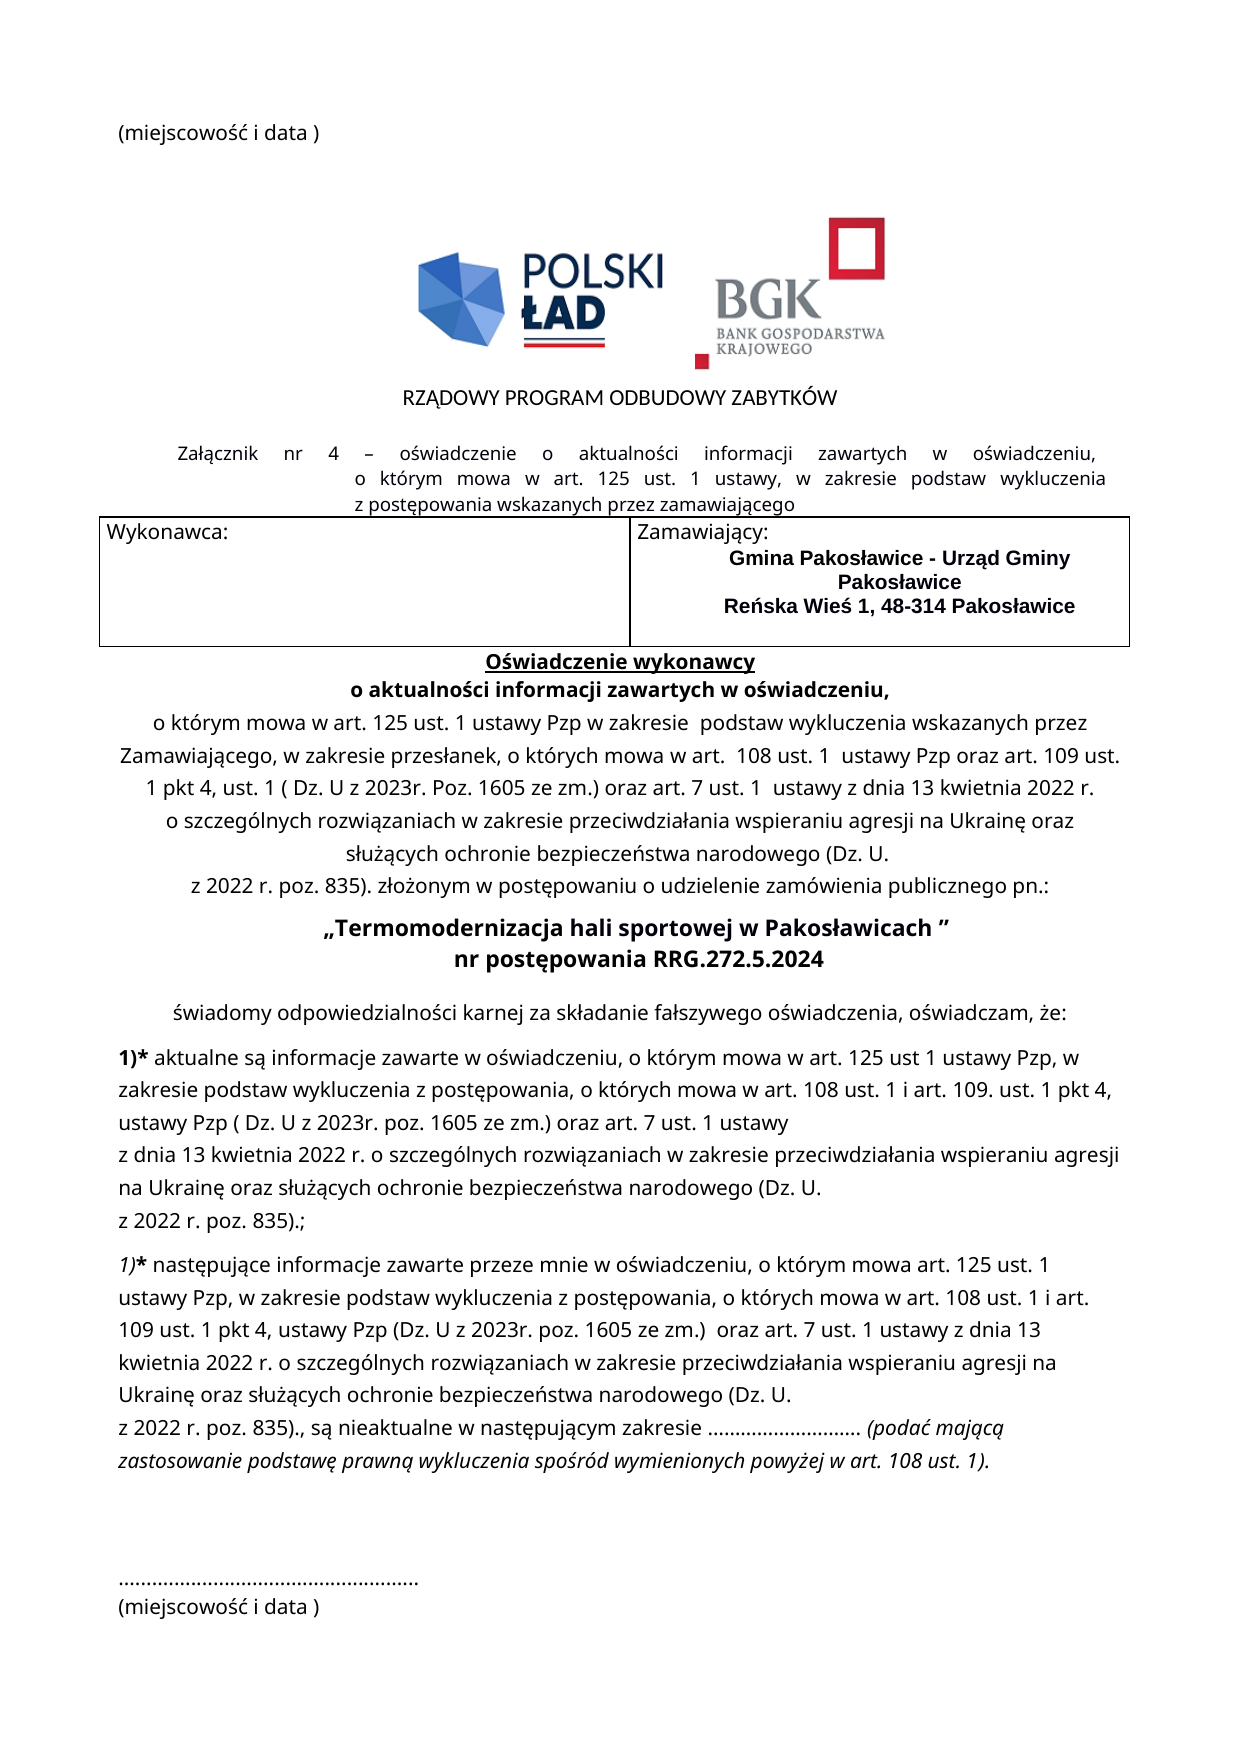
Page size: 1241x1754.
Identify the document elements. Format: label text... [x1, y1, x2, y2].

text (miejscowość i data ) [118, 118, 1122, 147]
table_header Wykonawca: [100, 518, 629, 646]
list * aktualne są informacje zawarte w oświadczeniu, o którym mowa w art. 125 ust 1 ustawy Pzp, w zakresie podstaw wykluczenia z postępowania, o których mowa w art. 108 ust. 1 i art. 109. ust. 1 pkt 4, ustawy Pzp ( Dz. U z 2023r. poz. 1605 ze zm.) oraz art. 7 ust. 1 ustawy z dnia 13 kwietnia 2022 r. o szczególnych rozwiązaniach w zakresie przeciwdziałania wspieraniu agresji na Ukrainę oraz służących ochronie bezpieczeństwa narodowego (Dz. U. z 2022 r. poz. 835).; [118, 1043, 1122, 1234]
text „Termomodernizacja hali sportowej w Pakosławicach ” nr postępowania RRG.272.5.2024 [156, 912, 1122, 975]
text RZĄDOWY PROGRAM ODBUDOWY ZABYTKÓW [118, 383, 1122, 411]
text (miejscowość i data ) [118, 1592, 1122, 1620]
text Załącznik nr 4 – oświadczenie o aktualności informacji zawartych w oświadczeniu, o którym mowa w art. 125 ust. 1 ustawy, w zakresie podstaw wykluczenia z postępowania wskazanych przez zamawiającego [177, 440, 1122, 516]
text ...................................................... [118, 1563, 1122, 1592]
text świadomy odpowiedzialności karnej za składanie fałszywego oświadczenia, oświadczam, że: [118, 998, 1122, 1027]
text o aktualności informacji zawartych w oświadczeniu, [118, 676, 1122, 704]
text Oświadczenie wykonawcy [118, 647, 1122, 676]
table_header Zamawiający: Gmina Pakosławice - Urząd Gminy Pakosławice Reńska Wieś 1, 48-314 Pakosławice [631, 518, 1129, 646]
list * następujące informacje zawarte przeze mnie w oświadczeniu, o którym mowa art. 125 ust. 1 ustawy Pzp, w zakresie podstaw wykluczenia z postępowania, o których mowa w art. 108 ust. 1 i art. 109 ust. 1 pkt 4, ustawy Pzp (Dz. U z 2023r. poz. 1605 ze zm.) oraz art. 7 ust. 1 ustawy z dnia 13 kwietnia 2022 r. o szczególnych rozwiązaniach w zakresie przeciwdziałania wspieraniu agresji na Ukrainę oraz służących ochronie bezpieczeństwa narodowego (Dz. U. z 2022 r. poz. 835)., są nieaktualne w następującym zakresie ………………………. (podać mającą zastosowanie podstawę prawną wykluczenia spośród wymienionych powyżej w art. 108 ust. 1). [118, 1250, 1122, 1474]
text o którym mowa w art. 125 ust. 1 ustawy Pzp w zakresie podstaw wykluczenia wskazanych przez Zamawiającego, w zakresie przesłanek, o których mowa w art. 108 ust. 1 ustawy Pzp oraz art. 109 ust. 1 pkt 4, ust. 1 ( Dz. U z 2023r. Poz. 1605 ze zm.) oraz art. 7 ust. 1 ustawy z dnia 13 kwietnia 2022 r. o szczególnych rozwiązaniach w zakresie przeciwdziałania wspieraniu agresji na Ukrainę oraz służących ochronie bezpieczeństwa narodowego (Dz. U. z 2022 r. poz. 835). złożonym w postępowaniu o udzielenie zamówienia publicznego pn.: [118, 708, 1122, 900]
